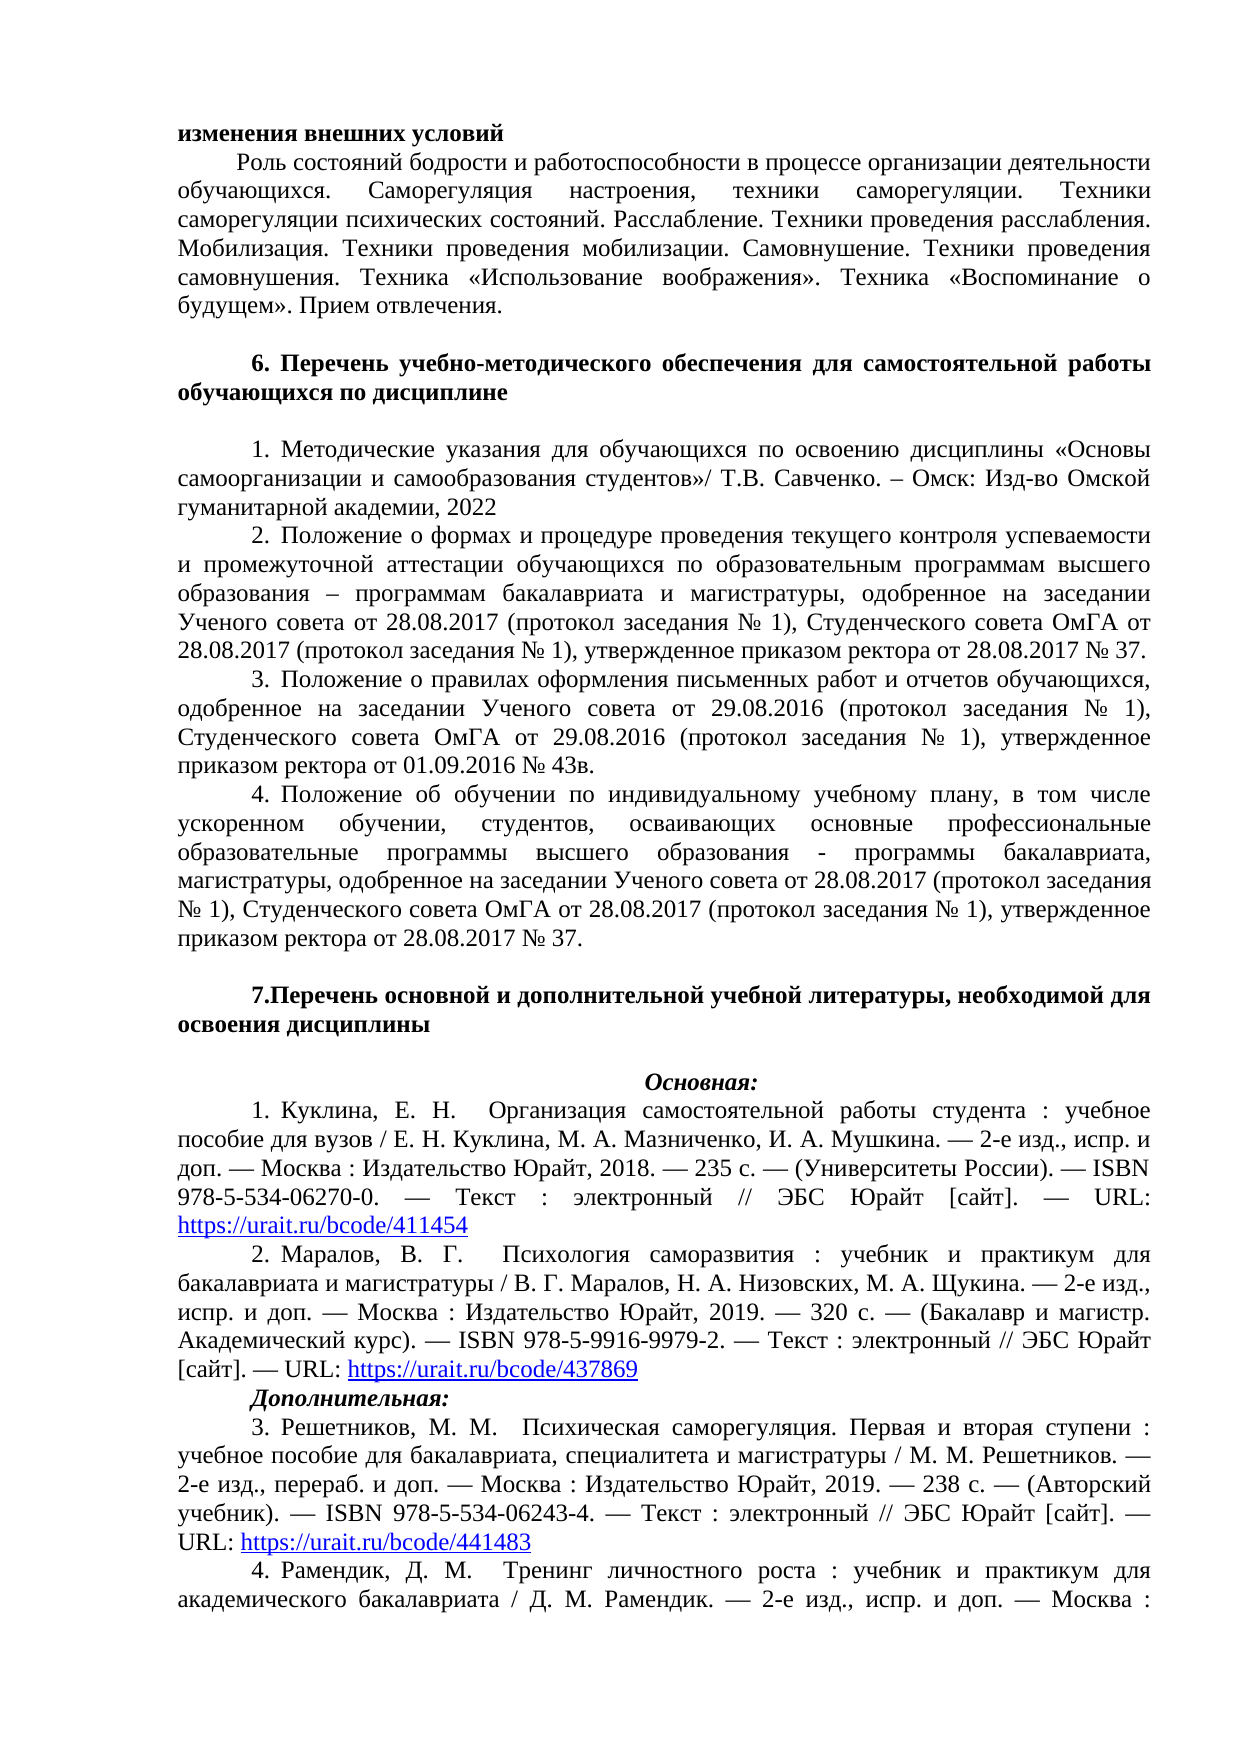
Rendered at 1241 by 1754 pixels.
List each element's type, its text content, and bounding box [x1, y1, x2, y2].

list Решетников, М. М. Психическая саморегуляция. Первая и вторая ступени : учебное пособие для бакалавриата, специалитета и магистратуры / М. М. Решетников. — 2-е изд., перераб. и доп. — Москва : Издательство Юрайт, 2019. — 238 с. — (Авторский учебник). — ISBN 978-5-534-06243-4. — Текст : электронный // ЭБС Юрайт [сайт]. — URL: https://urait.ru/bcode/441483 [177, 1412, 1152, 1556]
text 6. Перечень учебно-методического обеспечения для самостоятельной работы обучающихся по дисциплине [177, 348, 1152, 406]
list Положение об обучении по индивидуальному учебному плану, в том числе ускоренном обучении, студентов, осваивающих основные профессиональные образовательные программы высшего образования - программы бакалавриата, магистратуры, одобренное на заседании Ученого совета от 28.08.2017 (протокол заседания № 1), Студенческого совета ОмГА от 28.08.2017 (протокол заседания № 1), утвержденное приказом ректора от 28.08.2017 № 37. [177, 779, 1152, 952]
list Дополнительная: [251, 1383, 1152, 1412]
text Роль состояний бодрости и работоспособности в процессе организации деятельности обучающихся. Саморегуляция настроения, техники саморегуляции. Техники саморегуляции психических состояний. Расслабление. Техники проведения расслабления. Мобилизация. Техники проведения мобилизации. Самовнушение. Техники проведения самовнушения. Техника «Использование воображения». Техника «Воспоминание о будущем». Прием отвлечения. [177, 147, 1152, 319]
list Положение о правилах оформления письменных работ и отчетов обучающихся, одобренное на заседании Ученого совета от 29.08.2016 (протокол заседания № 1), Студенческого совета ОмГА от 29.08.2016 (протокол заседания № 1), утвержденное приказом ректора от 01.09.2016 № 43в. [177, 664, 1152, 779]
list Куклина, Е. Н. Организация самостоятельной работы студента : учебное пособие для вузов / Е. Н. Куклина, М. А. Мазниченко, И. А. Мушкина. — 2-е изд., испр. и доп. — Москва : Издательство Юрайт, 2018. — 235 с. — (Университеты России). — ISBN 978-5-534-06270-0. — Текст : электронный // ЭБС Юрайт [сайт]. — URL: https://urait.ru/bcode/411454 [177, 1096, 1152, 1239]
list Маралов, В. Г. Психология саморазвития : учебник и практикум для бакалавриата и магистратуры / В. Г. Маралов, Н. А. Низовских, М. А. Щукина. — 2-е изд., испр. и доп. — Москва : Издательство Юрайт, 2019. — 320 с. — (Бакалавр и магистр. Академический курс). — ISBN 978-5-9916-9979-2. — Текст : электронный // ЭБС Юрайт [сайт]. — URL: https://urait.ru/bcode/437869 [177, 1239, 1152, 1383]
text 7.Перечень основной и дополнительной учебной литературы, необходимой для освоения дисциплины [177, 981, 1152, 1038]
list Положение о формах и процедуре проведения текущего контроля успеваемости и промежуточной аттестации обучающихся по образовательным программам высшего образования – программам бакалавриата и магистратуры, одобренное на заседании Ученого совета от 28.08.2017 (протокол заседания № 1), Студенческого совета ОмГА от 28.08.2017 (протокол заседания № 1), утвержденное приказом ректора от 28.08.2017 № 37. [177, 521, 1152, 664]
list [177, 1556, 1152, 1613]
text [177, 118, 1152, 147]
list Методические указания для обучающихся по освоению дисциплины «Основы самоорганизации и самообразования студентов»/ Т.В. Савченко. – Омск: Изд-во Омской гуманитарной академии, 2022 [177, 434, 1152, 521]
text Основная: [177, 1067, 1152, 1096]
